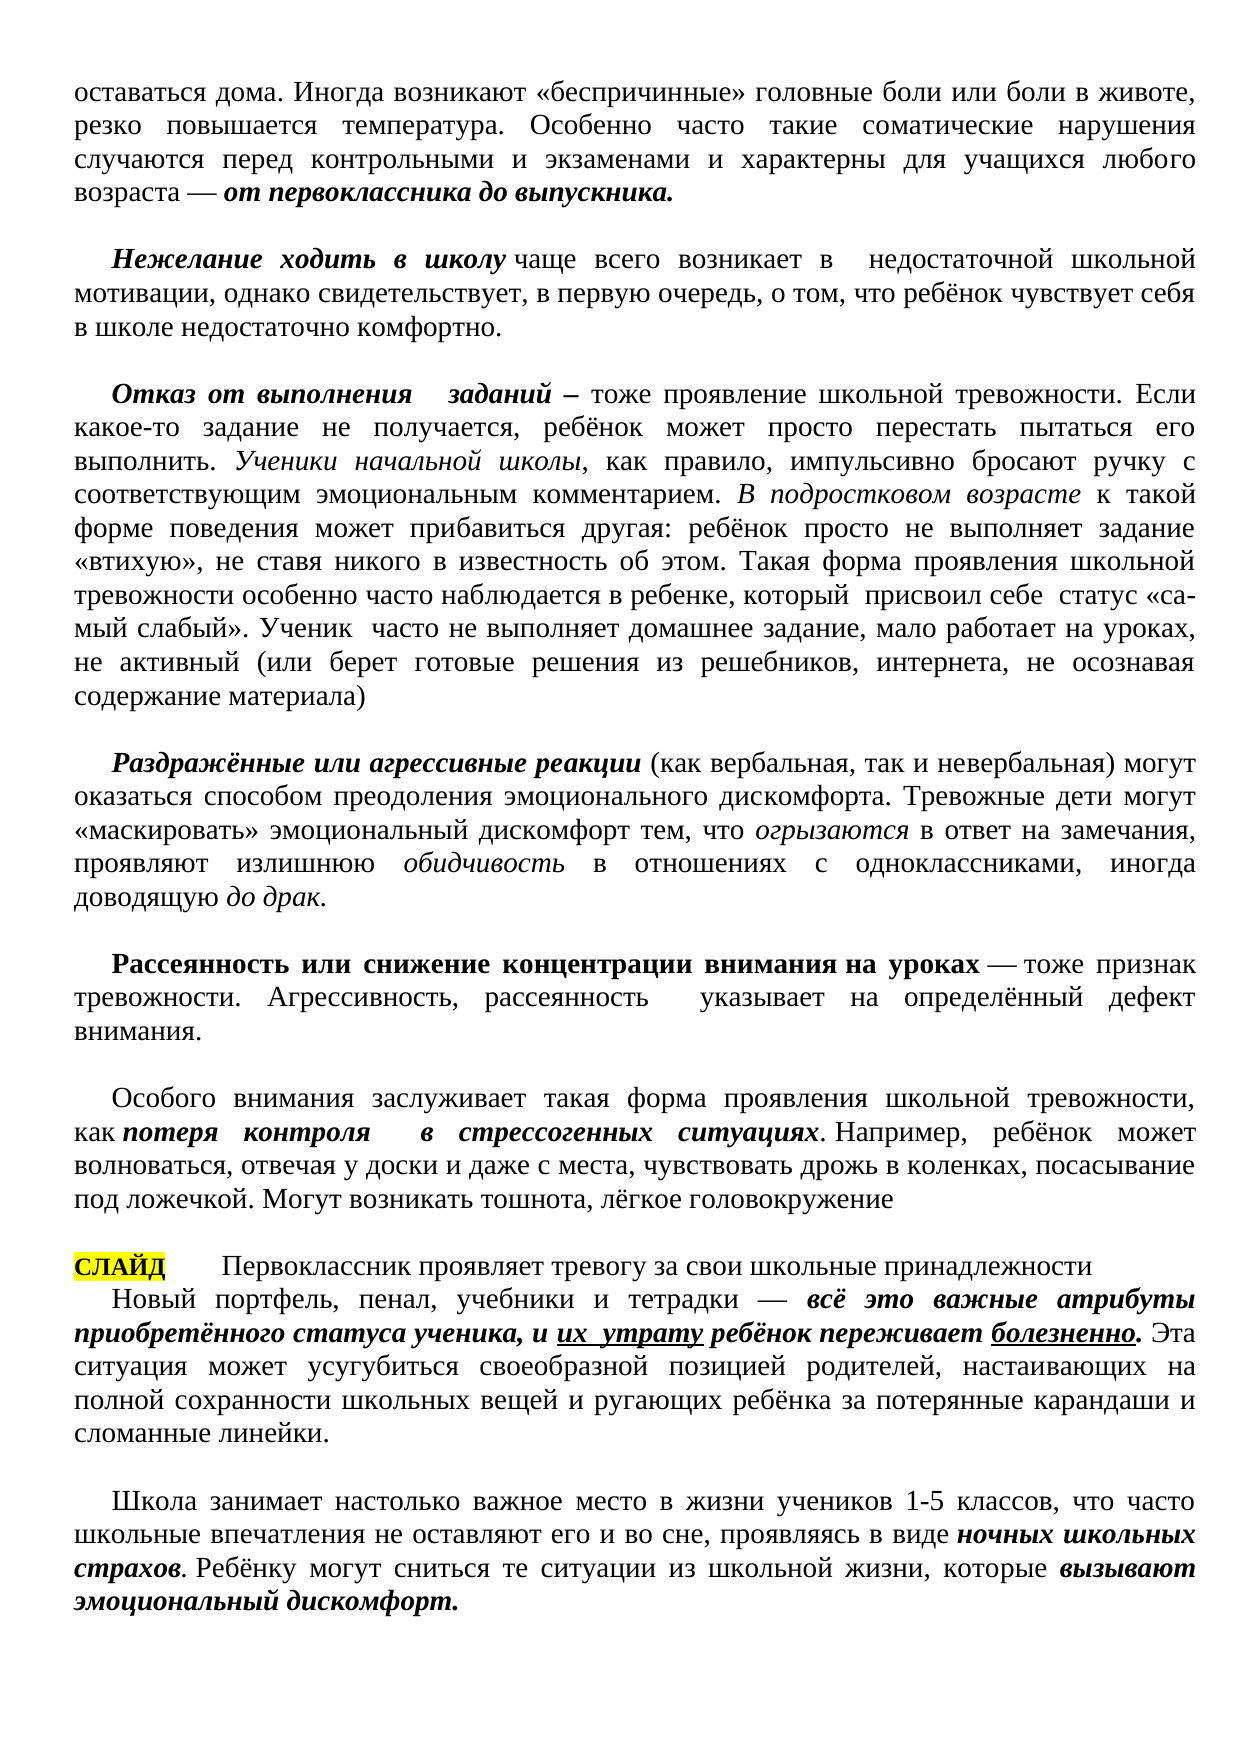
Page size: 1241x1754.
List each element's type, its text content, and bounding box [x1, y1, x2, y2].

text Школа занимает настолько важное место в жизни учеников 1-5 классов, что часто школьные впечатления не оставляют его и во сне, проявляясь в виде ночных школьных страхов. Ребёнку могут сниться те ситуации из школьной жизни, которые вызывают эмоциональный дискомфорт. [74, 1483, 1196, 1617]
text Раздражённые или агрессивные реакции (как вербальная, так и невербальная) могут оказаться способом преодоления эмоционального дискомфорта. Тревожные дети могут «маскировать» эмоциональный дискомфорт тем, что огрызаются в ответ на замечания, проявляют излишнюю обидчивость в отношениях с одноклассниками, иногда доводящую до драк. [74, 745, 1196, 912]
text Рассеянность или снижение концентрации внимания на уроках — тоже признак тревожности. Агрессивность, рассеянность указывает на определённый дефект внимания. [74, 946, 1196, 1047]
text СЛАЙД Первоклассник проявляет тревогу за свои школьные принадлежности [74, 1248, 1196, 1281]
text Отказ от выполнения заданий – тоже проявление школьной тревожности. Если какое-то задание не получается, ребёнок может просто перестать пытаться его выполнить. Ученики начальной школы, как правило, импульсивно бросают ручку с соответствующим эмоциональным комментарием. В подростковом возрасте к такой форме поведения может прибавиться другая: ребёнок просто не выполняет задание «втихую», не ставя никого в известность об этом. Такая форма проявления школьной тревожности особенно часто наблюдается в ребенке, который присвоил себе статус «самый слабый». Ученик часто не выполняет домашнее задание, мало работает на уроках, не активный (или берет готовые решения из решебников, интернета, не осознавая содержание материала) [74, 376, 1196, 711]
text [74, 74, 1196, 208]
text Нежелание ходить в школу чаще всего возникает в недостаточной школьной мотивации, однако свидетельствует, в первую очередь, о том, что ребёнок чувствует себя в школе недостаточно комфортно. [74, 242, 1196, 342]
text Особого внимания заслуживает такая форма проявления школьной тревожности, как потеря контроля в стрессогенных ситуациях. Например, ребёнок может волноваться, отвечая у доски и даже с места, чувствовать дрожь в коленках, посасывание под ложечкой. Могут возникать тошнота, лёгкое головокружение [74, 1080, 1196, 1214]
text Новый портфель, пенал, учебники и тетрадки — всё это важные атрибуты приобретённого статуса ученика, и их утрату ребёнок переживает болезненно. Эта ситуация может усугубиться своеобразной позицией родителей, настаивающих на полной сохранности школьных вещей и ругающих ребёнка за потерянные карандаши и сломанные линейки. [74, 1281, 1196, 1449]
